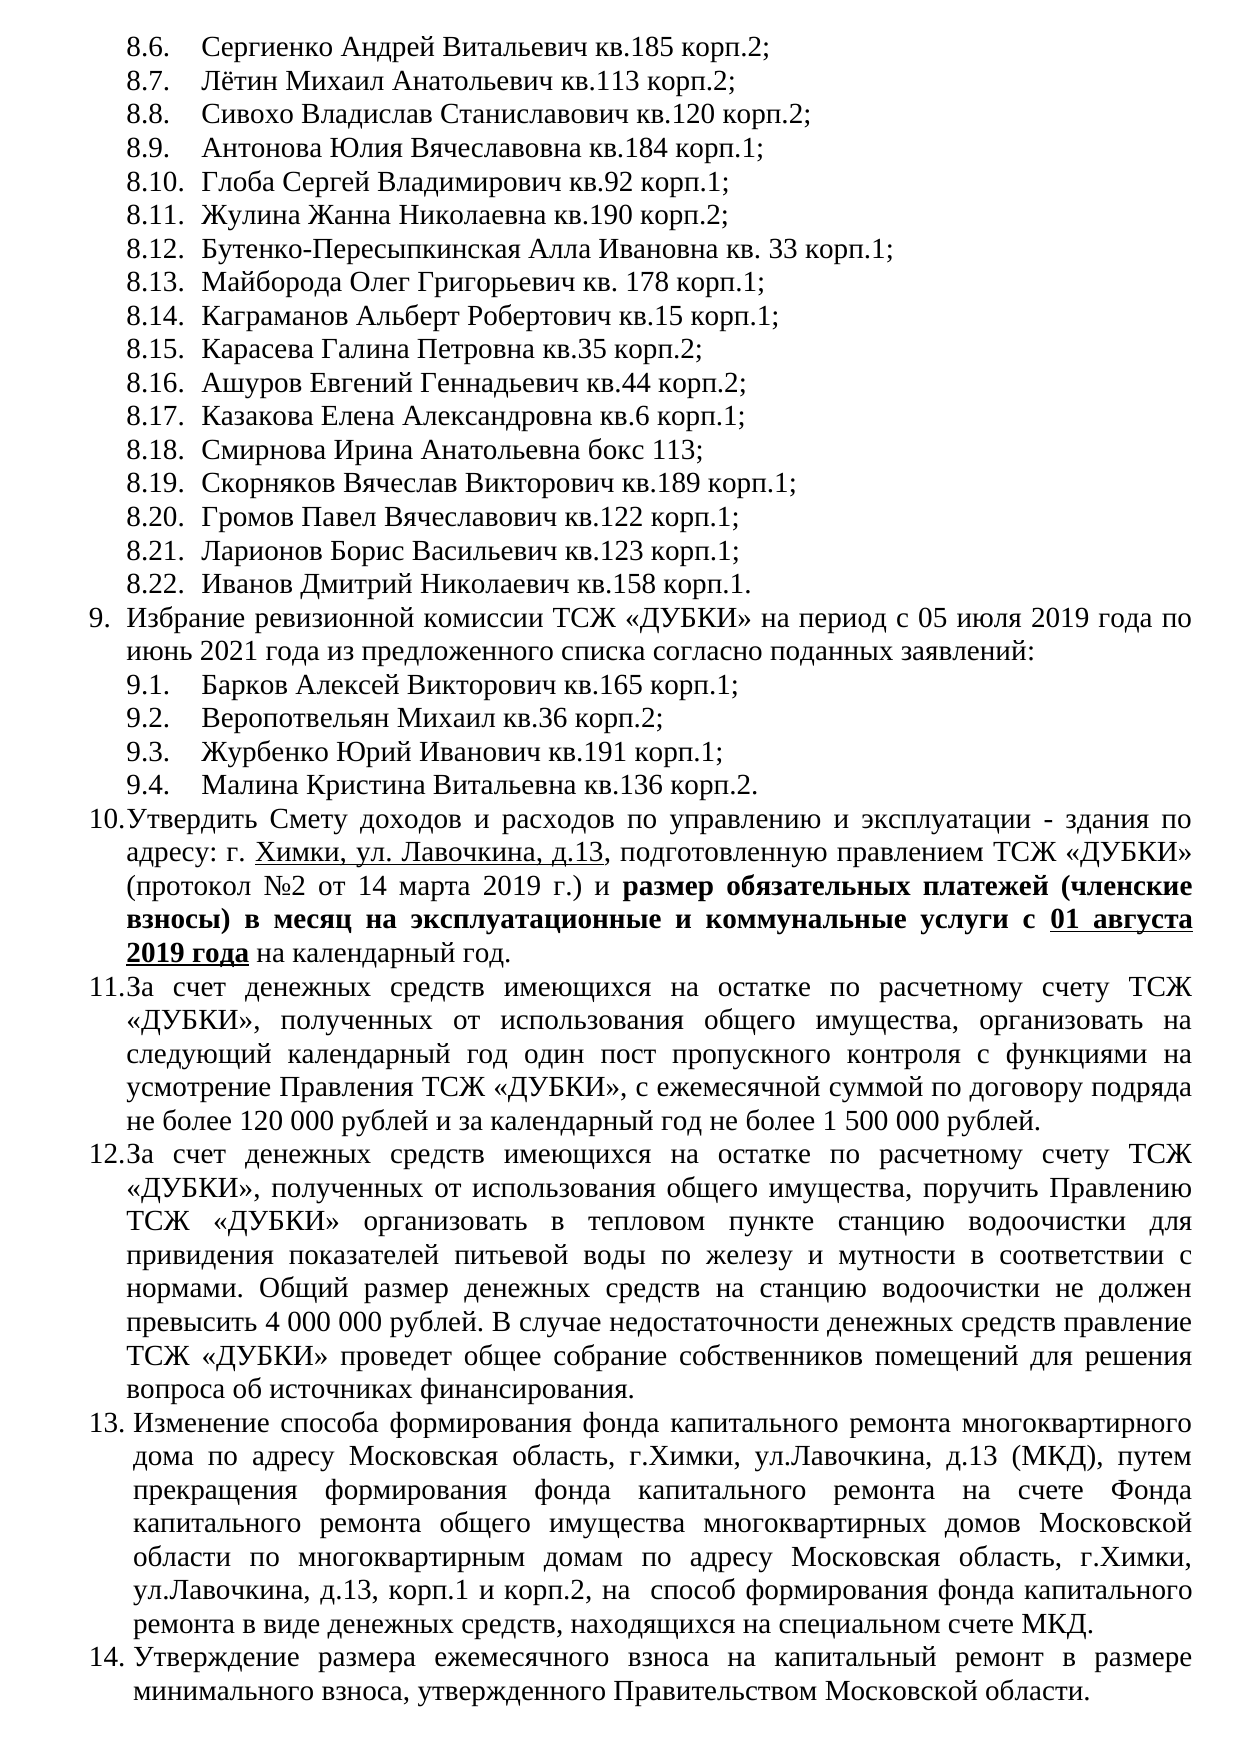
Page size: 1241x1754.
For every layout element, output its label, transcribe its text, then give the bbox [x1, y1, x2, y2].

list Утвердить Смету доходов и расходов по управлению и эксплуатации - здания по адресу: г. Химки, ул. Лавочкина, д.13, подготовленную правлением ТСЖ «ДУБКИ» (протокол №2 от 14 марта 2019 г.) и размер обязательных платежей (членские взносы) в месяц на эксплуатационные и коммунальные услуги с 01 августа 2019 года на календарный год. [89, 801, 1193, 969]
list Ларионов Борис Васильевич кв.123 корп.1; [126, 533, 1193, 566]
list За счет денежных средств имеющихся на остатке по расчетному счету ТСЖ «ДУБКИ», полученных от использования общего имущества, организовать на следующий календарный год один пост пропускного контроля с функциями на усмотрение Правления ТСЖ «ДУБКИ», с ежемесячной суммой по договору подряда не более 120 000 рублей и за календарный год не более 1 500 000 рублей. [89, 969, 1193, 1136]
list Каграманов Альберт Робертович кв.15 корп.1; [126, 298, 1193, 331]
list Глоба Сергей Владимирович кв.92 корп.1; [126, 164, 1193, 197]
list Майборода Олег Григорьевич кв. 178 корп.1; [126, 264, 1193, 298]
list Веропотвельян Михаил кв.36 корп.2; [126, 700, 1193, 734]
list Малина Кристина Витальевна кв.136 корп.2. [126, 767, 1193, 801]
list Смирнова Ирина Анатольевна бокс 113; [126, 432, 1193, 466]
list Изменение способа формирования фонда капитального ремонта многоквартирного дома по адресу Московская область, г.Химки, ул.Лавочкина, д.13 (МКД), путем прекращения формирования фонда капитального ремонта на счете Фонда капитального ремонта общего имущества многоквартирных домов Московской области по многоквартирным домам по адресу Московская область, г.Химки, ул.Лавочкина, д.13, корп.1 и корп.2, на способ формирования фонда капитального ремонта в виде денежных средств, находящихся на специальном счете МКД. [89, 1405, 1193, 1639]
list Избрание ревизионной комиссии ТСЖ «ДУБКИ» на период с 05 июля 2019 года по июнь 2021 года из предложенного списка согласно поданных заявлений: [89, 600, 1193, 667]
list Утверждение размера ежемесячного взноса на капитальный ремонт в размере минимального взноса, утвержденного Правительством Московской области. [89, 1639, 1193, 1707]
list Бутенко-Пересыпкинская Алла Ивановна кв. 33 корп.1; [126, 231, 1193, 264]
list Громов Павел Вячеславович кв.122 корп.1; [126, 499, 1193, 533]
list Сивохо Владислав Станиславович кв.120 корп.2; [126, 97, 1193, 130]
list Барков Алексей Викторович кв.165 корп.1; [126, 667, 1193, 700]
list Скорняков Вячеслав Викторович кв.189 корп.1; [126, 466, 1193, 499]
list Лётин Михаил Анатольевич кв.113 корп.2; [126, 63, 1193, 97]
list Карасева Галина Петровна кв.35 корп.2; [126, 331, 1193, 365]
list Сергиенко Андрей Витальевич кв.185 корп.2; [126, 29, 1193, 63]
list Антонова Юлия Вячеславовна кв.184 корп.1; [126, 130, 1193, 164]
list Ашуров Евгений Геннадьевич кв.44 корп.2; [126, 365, 1193, 398]
list За счет денежных средств имеющихся на остатке по расчетному счету ТСЖ «ДУБКИ», полученных от использования общего имущества, поручить Правлению ТСЖ «ДУБКИ» организовать в тепловом пункте станцию водоочистки для привидения показателей питьевой воды по железу и мутности в соответствии с нормами. Общий размер денежных средств на станцию водоочистки не должен превысить 4 000 000 рублей. В случае недостаточности денежных средств правление ТСЖ «ДУБКИ» проведет общее собрание собственников помещений для решения вопроса об источниках финансирования. [89, 1136, 1193, 1405]
list Казакова Елена Александровна кв.6 корп.1; [126, 398, 1193, 432]
list Журбенко Юрий Иванович кв.191 корп.1; [126, 734, 1193, 767]
list Иванов Дмитрий Николаевич кв.158 корп.1. [126, 566, 1193, 600]
list Жулина Жанна Николаевна кв.190 корп.2; [126, 197, 1193, 231]
